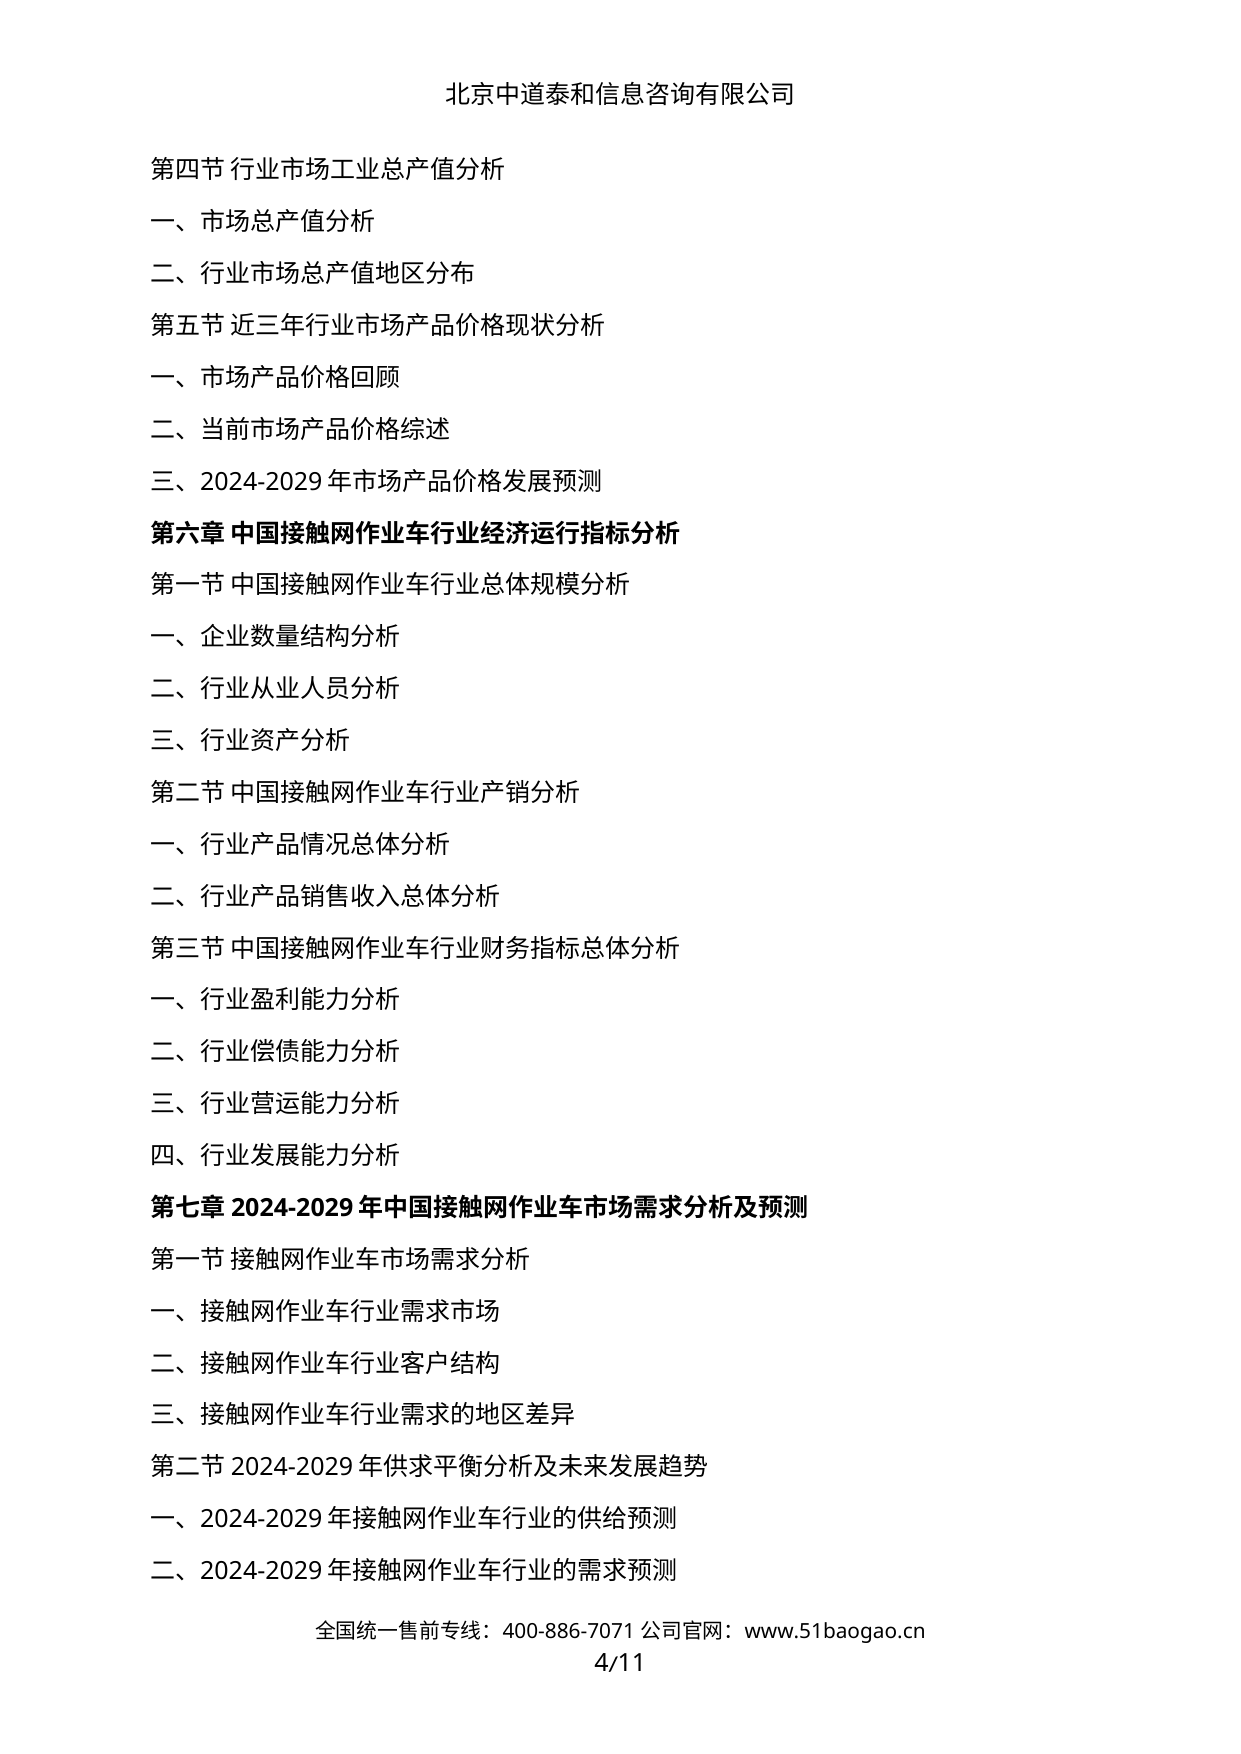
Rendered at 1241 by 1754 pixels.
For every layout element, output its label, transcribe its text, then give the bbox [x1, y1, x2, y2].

text 第六章 中国接触网作业车行业经济运行指标分析 [150, 513, 1090, 549]
text 一、市场总产值分析 [150, 202, 1090, 238]
text 第二节 2024-2029年供求平衡分析及未来发展趋势 [150, 1447, 1090, 1483]
text 一、2024-2029年接触网作业车行业的供给预测 [150, 1499, 1090, 1535]
text 二、行业产品销售收入总体分析 [150, 876, 1090, 912]
text 一、接触网作业车行业需求市场 [150, 1291, 1090, 1327]
text 第一节 中国接触网作业车行业总体规模分析 [150, 565, 1090, 601]
text 二、行业从业人员分析 [150, 669, 1090, 705]
text 四、行业发展能力分析 [150, 1136, 1090, 1172]
text 三、接触网作业车行业需求的地区差异 [150, 1395, 1090, 1431]
text 一、行业盈利能力分析 [150, 980, 1090, 1016]
text 一、企业数量结构分析 [150, 617, 1090, 653]
text 第三节 中国接触网作业车行业财务指标总体分析 [150, 928, 1090, 964]
text 二、接触网作业车行业客户结构 [150, 1343, 1090, 1379]
text 第五节 近三年行业市场产品价格现状分析 [150, 306, 1090, 342]
text 二、当前市场产品价格综述 [150, 409, 1090, 446]
text 二、行业市场总产值地区分布 [150, 254, 1090, 290]
text 二、2024-2029年接触网作业车行业的需求预测 [150, 1551, 1090, 1587]
text 一、市场产品价格回顾 [150, 357, 1090, 394]
text 第二节 中国接触网作业车行业产销分析 [150, 772, 1090, 809]
text 第一节 接触网作业车市场需求分析 [150, 1239, 1090, 1276]
text 二、行业偿债能力分析 [150, 1032, 1090, 1068]
text 三、2024-2029年市场产品价格发展预测 [150, 461, 1090, 497]
text 第七章 2024-2029年中国接触网作业车市场需求分析及预测 [150, 1187, 1090, 1224]
text 第四节 行业市场工业总产值分析 [150, 150, 1090, 186]
text 三、行业资产分析 [150, 721, 1090, 757]
text 三、行业营运能力分析 [150, 1084, 1090, 1120]
text 一、行业产品情况总体分析 [150, 824, 1090, 861]
